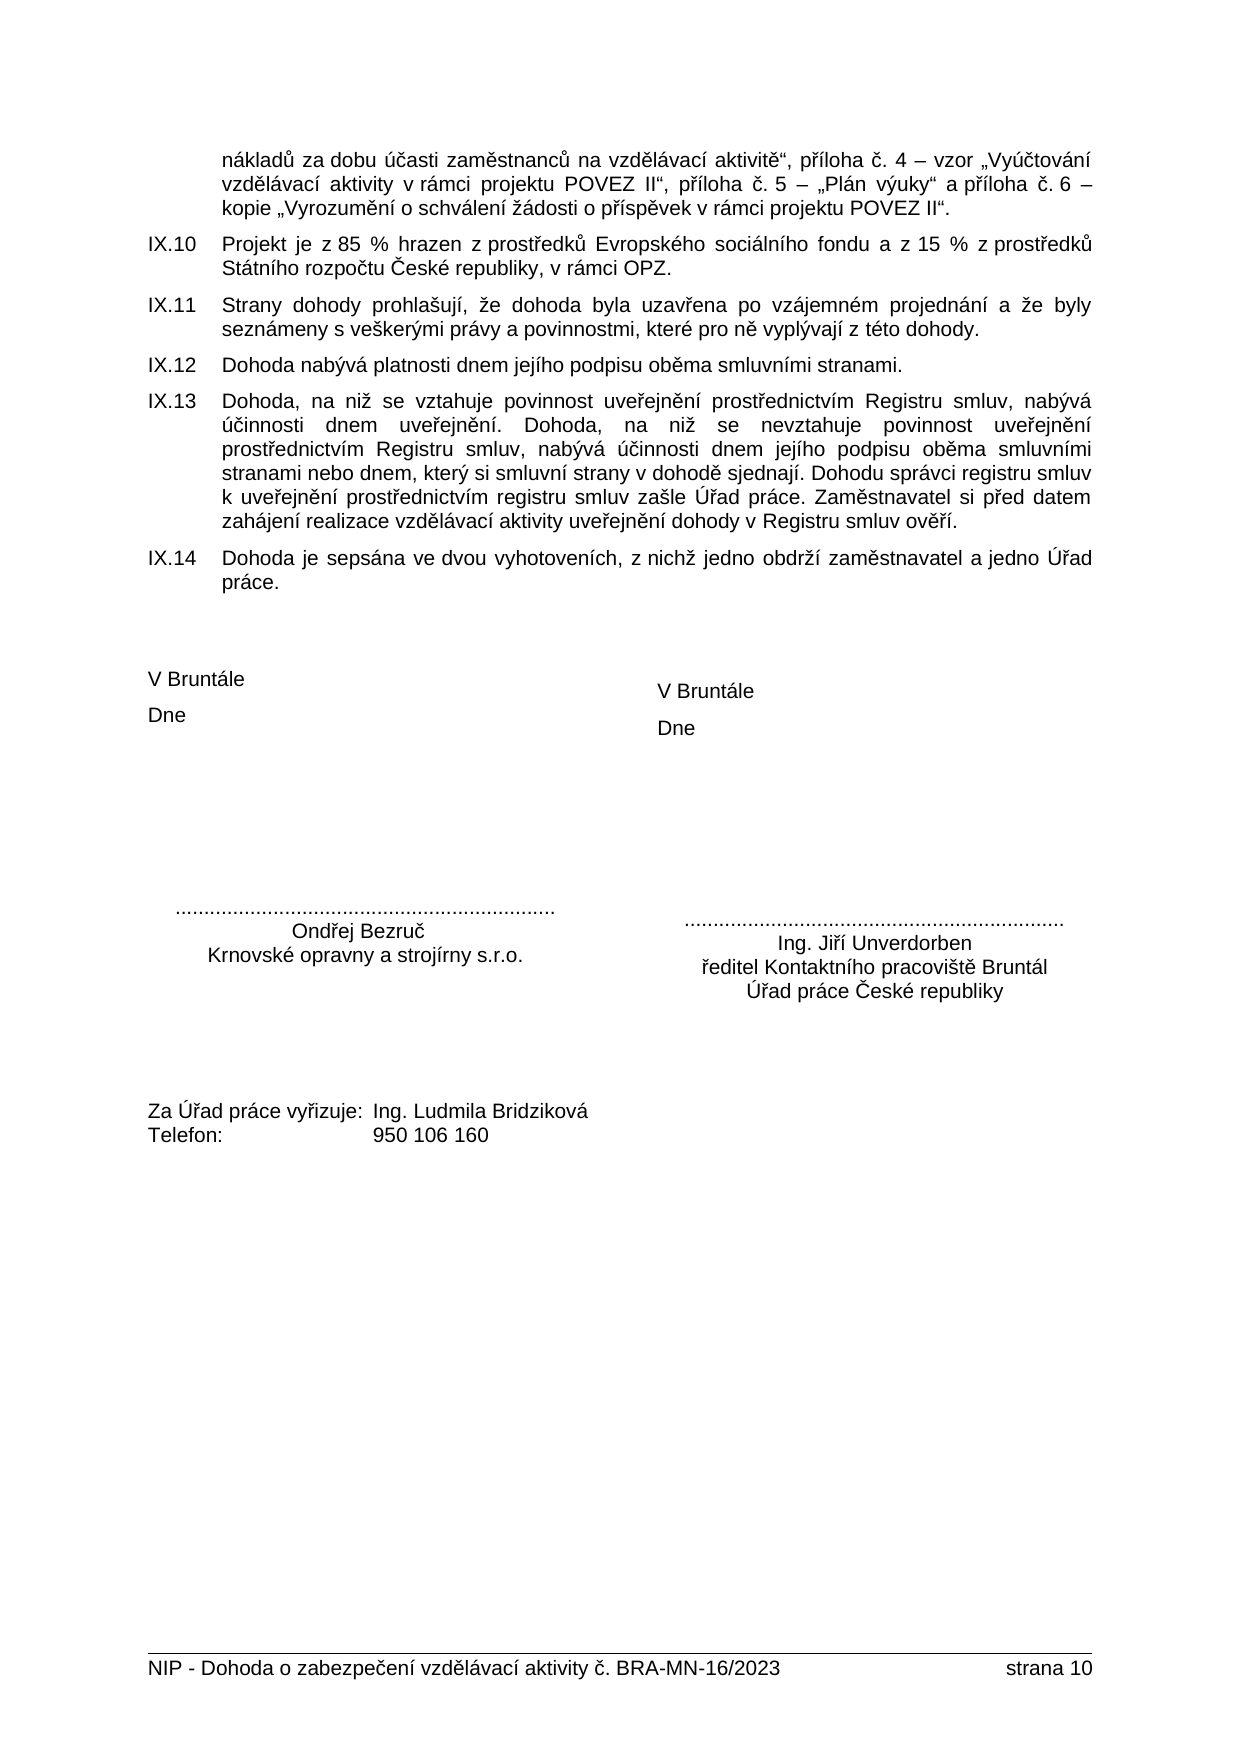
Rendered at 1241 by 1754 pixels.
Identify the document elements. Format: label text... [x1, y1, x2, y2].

text .................................................................. [148, 894, 583, 918]
text Telefon: 950 106 160 [148, 1123, 1092, 1147]
list Dohoda je sepsána ve dvou vyhotoveních, z nichž jedno obdrží zaměstnavatel a jedno Úřad práce. [148, 546, 1092, 593]
list Dne [657, 715, 1092, 739]
list V Bruntále [148, 666, 583, 690]
list Dne [148, 703, 583, 727]
list Projekt je z 85 % hrazen z prostředků Evropského sociálního fondu a z 15 % z prostředků Státního rozpočtu České republiky, v rámci OPZ. [148, 232, 1092, 280]
text Úřad práce České republiky [657, 979, 1092, 1003]
list Dohoda, na niž se vztahuje povinnost uveřejnění prostřednictvím Registru smluv, nabývá účinnosti dnem uveřejnění. Dohoda, na niž se nevztahuje povinnost uveřejnění prostřednictvím Registru smluv, nabývá účinnosti dnem jejího podpisu oběma smluvními stranami nebo dnem, který si smluvní strany v dohodě sjednají. Dohodu správci registru smluv k uveřejnění prostřednictvím registru smluv zašle Úřad práce. Zaměstnavatel si před datem zahájení realizace vzdělávací aktivity uveřejnění dohody v Registru smluv ověří. [148, 389, 1092, 533]
text Ondřej Bezruč Krnovské opravny a strojírny s.r.o. [148, 918, 583, 966]
text Ing. Jiří Unverdorben [657, 931, 1092, 955]
text .................................................................. [657, 907, 1092, 931]
list Dohoda nabývá platnosti dnem jejího podpisu oběma smluvními stranami. [148, 353, 1092, 377]
list Strany dohody prohlašují, že dohoda byla uzavřena po vzájemném projednání a že byly seznámeny s veškerými právy a povinnostmi, které pro ně vyplývají z této dohody. [148, 292, 1092, 340]
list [148, 148, 1092, 219]
text Za Úřad práce vyřizuje: Ing. Ludmila Bridziková [148, 1099, 1092, 1123]
text ředitel Kontaktního pracoviště Bruntál [657, 955, 1092, 979]
list V Bruntále [657, 679, 1092, 703]
